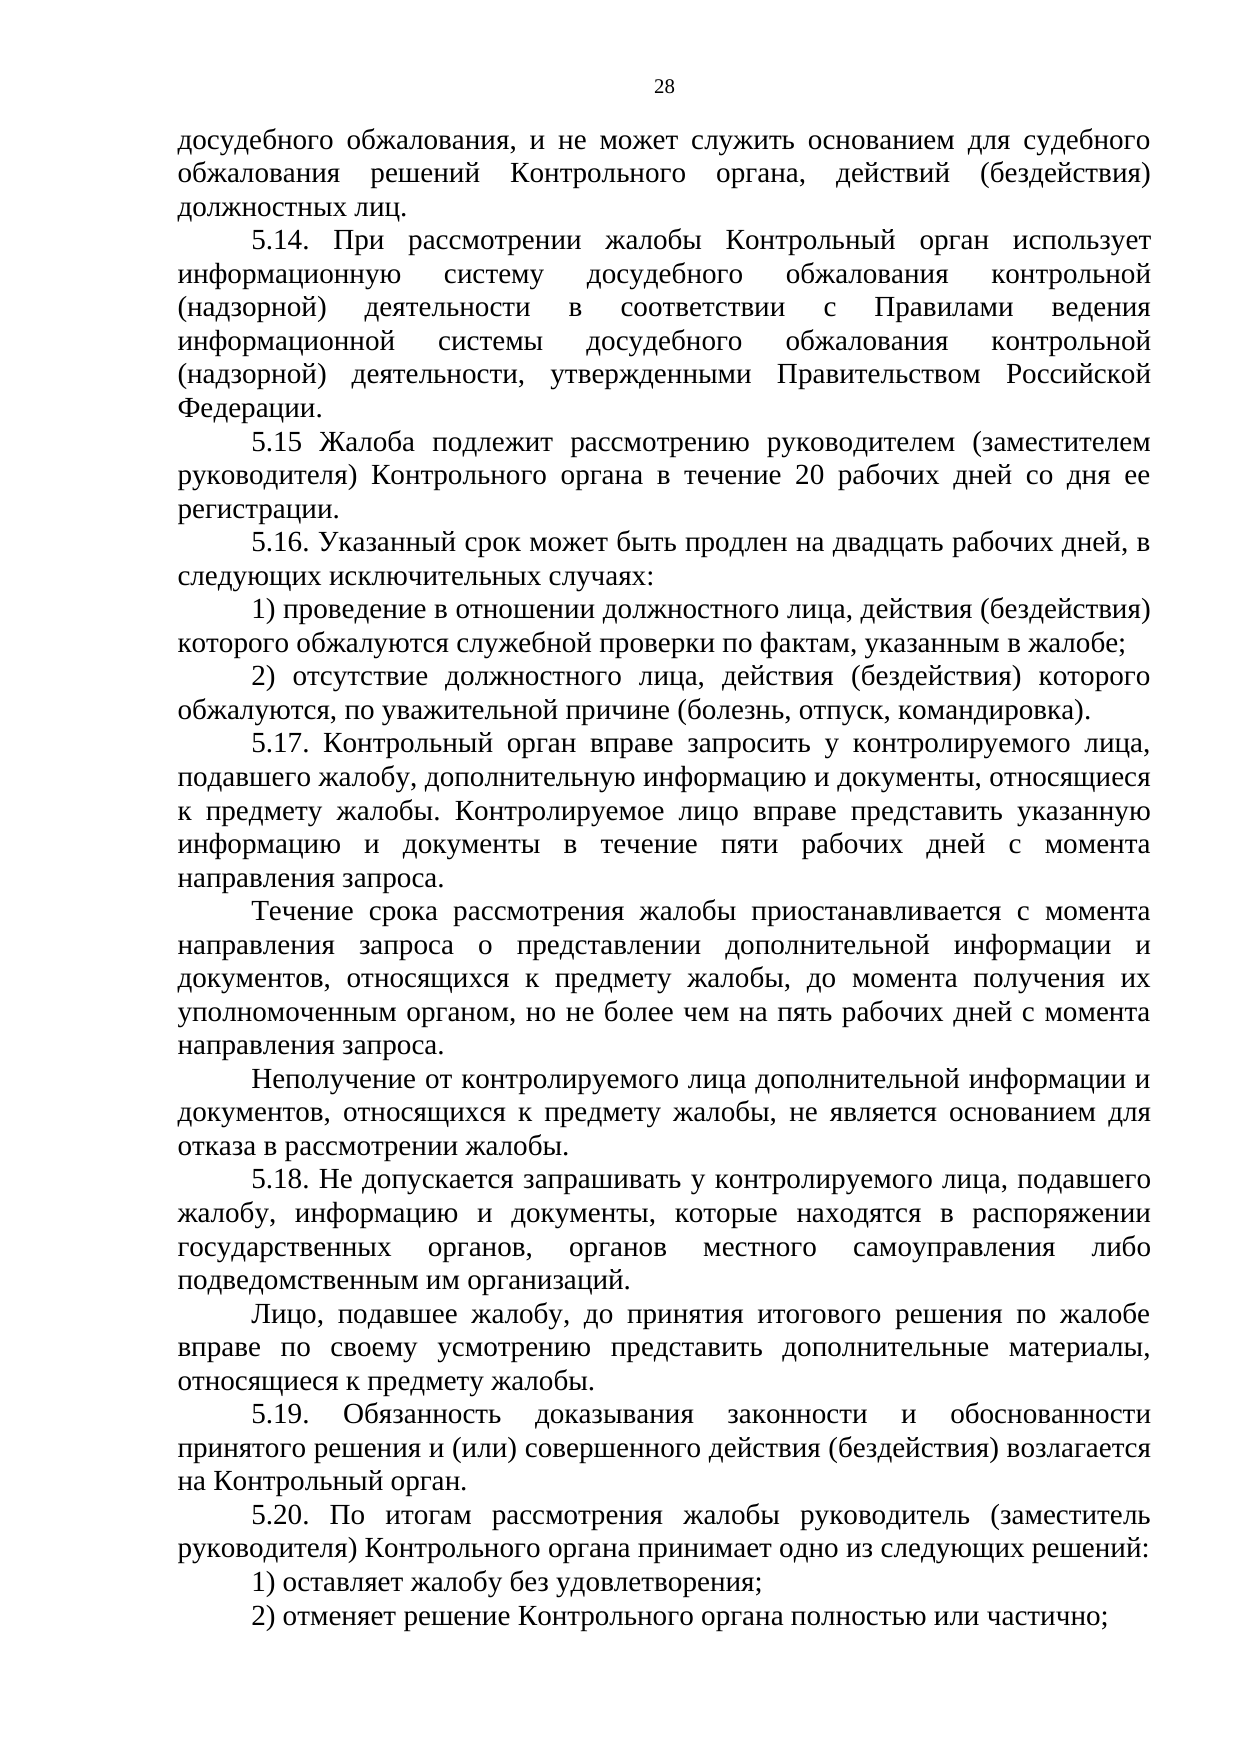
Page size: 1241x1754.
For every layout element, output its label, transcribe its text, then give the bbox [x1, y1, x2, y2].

text 1) проведение в отношении должностного лица, действия (бездействия) которого обжалуются служебной проверки по фактам, указанным в жалобе; [177, 591, 1152, 658]
text 2) отменяет решение Контрольного органа полностью или частично; [177, 1598, 1152, 1631]
list 5.20. По итогам рассмотрения жалобы руководитель (заместитель руководителя) Контрольного органа принимает одно из следующих решений: [177, 1497, 1152, 1564]
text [177, 122, 1152, 222]
text Лицо, подавшее жалобу, до принятия итогового решения по жалобе вправе по своему усмотрению представить дополнительные материалы, относящиеся к предмету жалобы. [177, 1296, 1152, 1396]
list Неполучение от контролируемого лица дополнительной информации и документов, относящихся к предмету жалобы, не является основанием для отказа в рассмотрении жалобы. [177, 1061, 1152, 1162]
text 5.18. Не допускается запрашивать у контролируемого лица, подавшего жалобу, информацию и документы, которые находятся в распоряжении государственных органов, органов местного самоуправления либо подведомственным им организаций. [177, 1162, 1152, 1296]
text 2) отсутствие должностного лица, действия (бездействия) которого обжалуются, по уважительной причине (болезнь, отпуск, командировка). [177, 658, 1152, 726]
text 5.16. Указанный срок может быть продлен на двадцать рабочих дней, в следующих исключительных случаях: [177, 524, 1152, 591]
list 5.17. Контрольный орган вправе запросить у контролируемого лица, подавшего жалобу, дополнительную информацию и документы, относящиеся к предмету жалобы. Контролируемое лицо вправе представить указанную информацию и документы в течение пяти рабочих дней с момента направления запроса. [177, 726, 1152, 893]
text 5.19. Обязанность доказывания законности и обоснованности принятого решения и (или) совершенного действия (бездействия) возлагается на Контрольный орган. [177, 1396, 1152, 1497]
text 5.15 Жалоба подлежит рассмотрению руководителем (заместителем руководителя) Контрольного органа в течение 20 рабочих дней со дня ее регистрации. [177, 424, 1152, 524]
list 5.14. При рассмотрении жалобы Контрольный орган использует информационную систему досудебного обжалования контрольной (надзорной) деятельности в соответствии с Правилами ведения информационной системы досудебного обжалования контрольной (надзорной) деятельности, утвержденными Правительством Российской Федерации. [177, 222, 1152, 424]
text 1) оставляет жалобу без удовлетворения; [177, 1564, 1152, 1598]
list Течение срока рассмотрения жалобы приостанавливается с момента направления запроса о представлении дополнительной информации и документов, относящихся к предмету жалобы, до момента получения их уполномоченным органом, но не более чем на пять рабочих дней с момента направления запроса. [177, 893, 1152, 1061]
